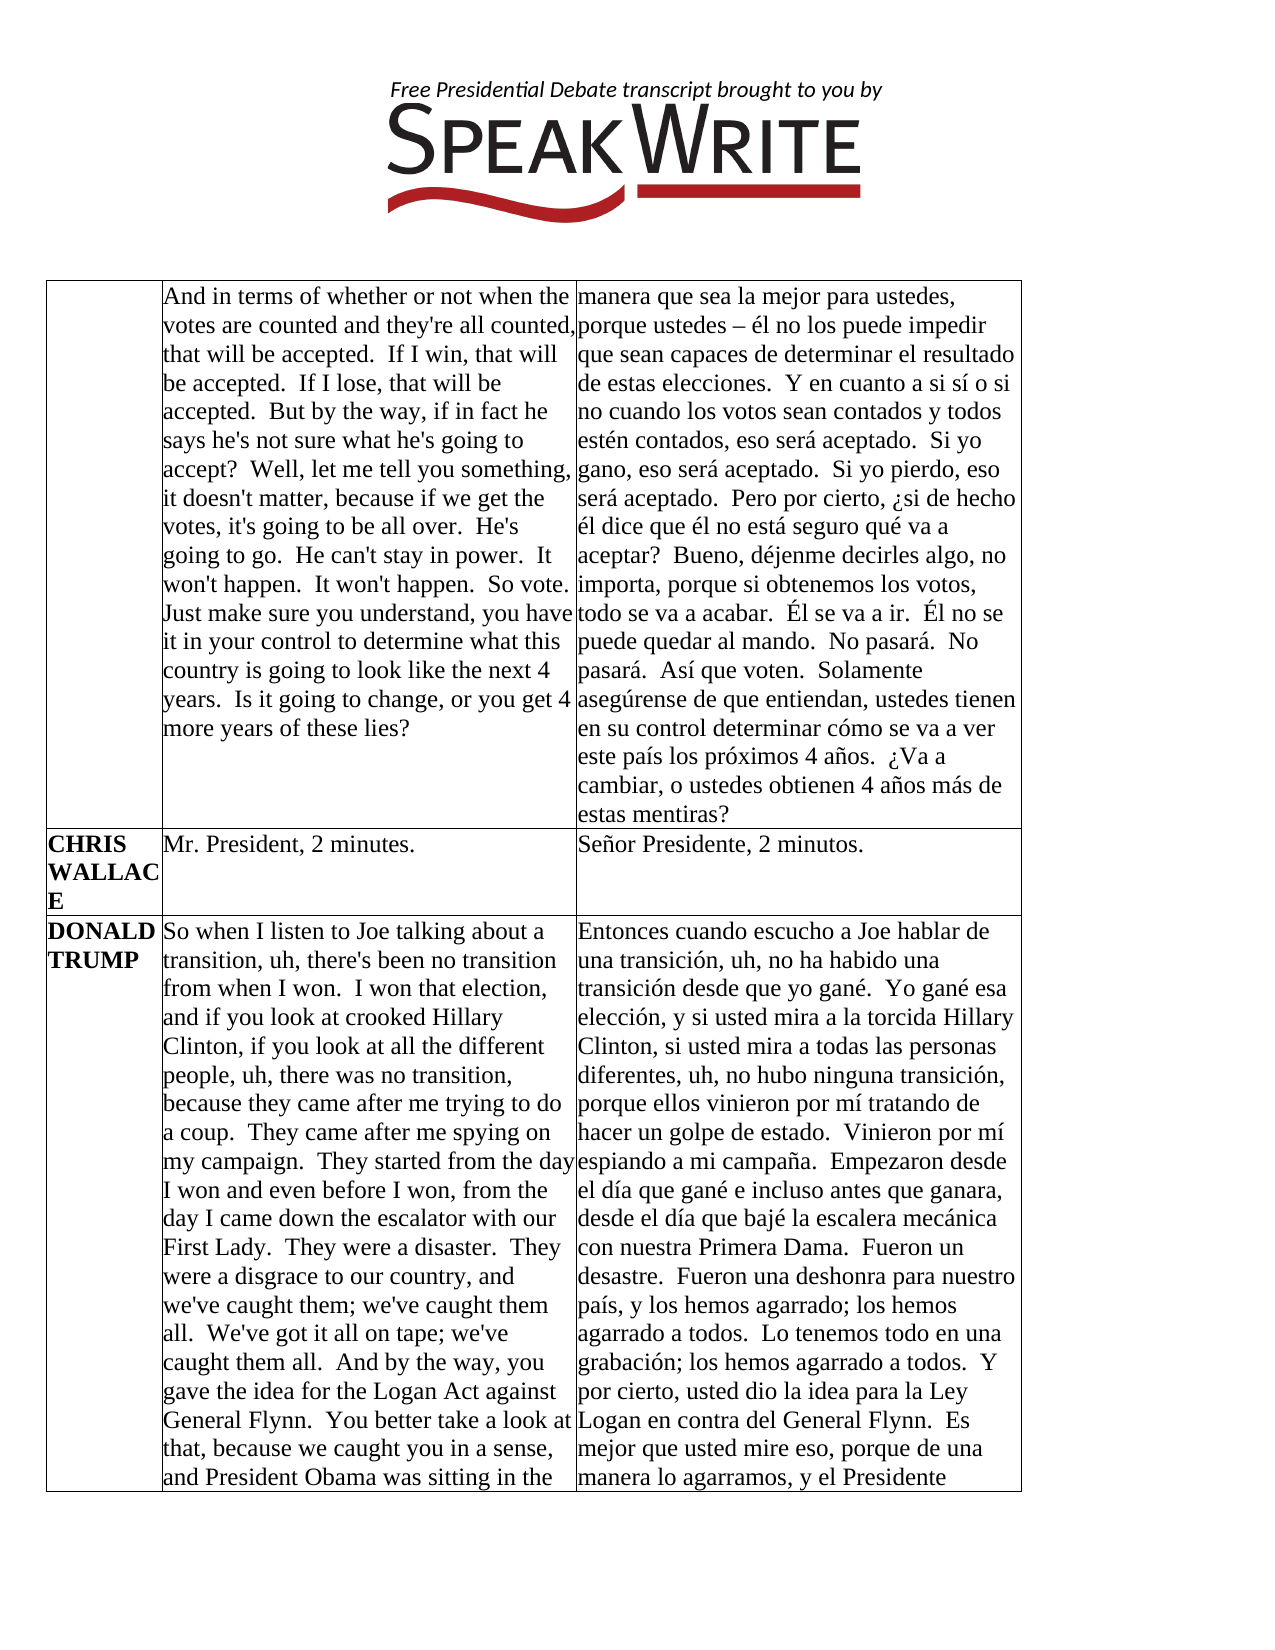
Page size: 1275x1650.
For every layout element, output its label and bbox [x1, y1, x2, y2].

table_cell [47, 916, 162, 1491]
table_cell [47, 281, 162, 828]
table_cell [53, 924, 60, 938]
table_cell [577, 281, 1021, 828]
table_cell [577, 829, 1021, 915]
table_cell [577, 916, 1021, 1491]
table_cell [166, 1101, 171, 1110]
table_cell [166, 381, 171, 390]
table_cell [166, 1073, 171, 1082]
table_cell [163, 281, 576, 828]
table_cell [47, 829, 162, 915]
picture [387, 103, 861, 223]
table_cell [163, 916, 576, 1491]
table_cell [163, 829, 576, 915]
